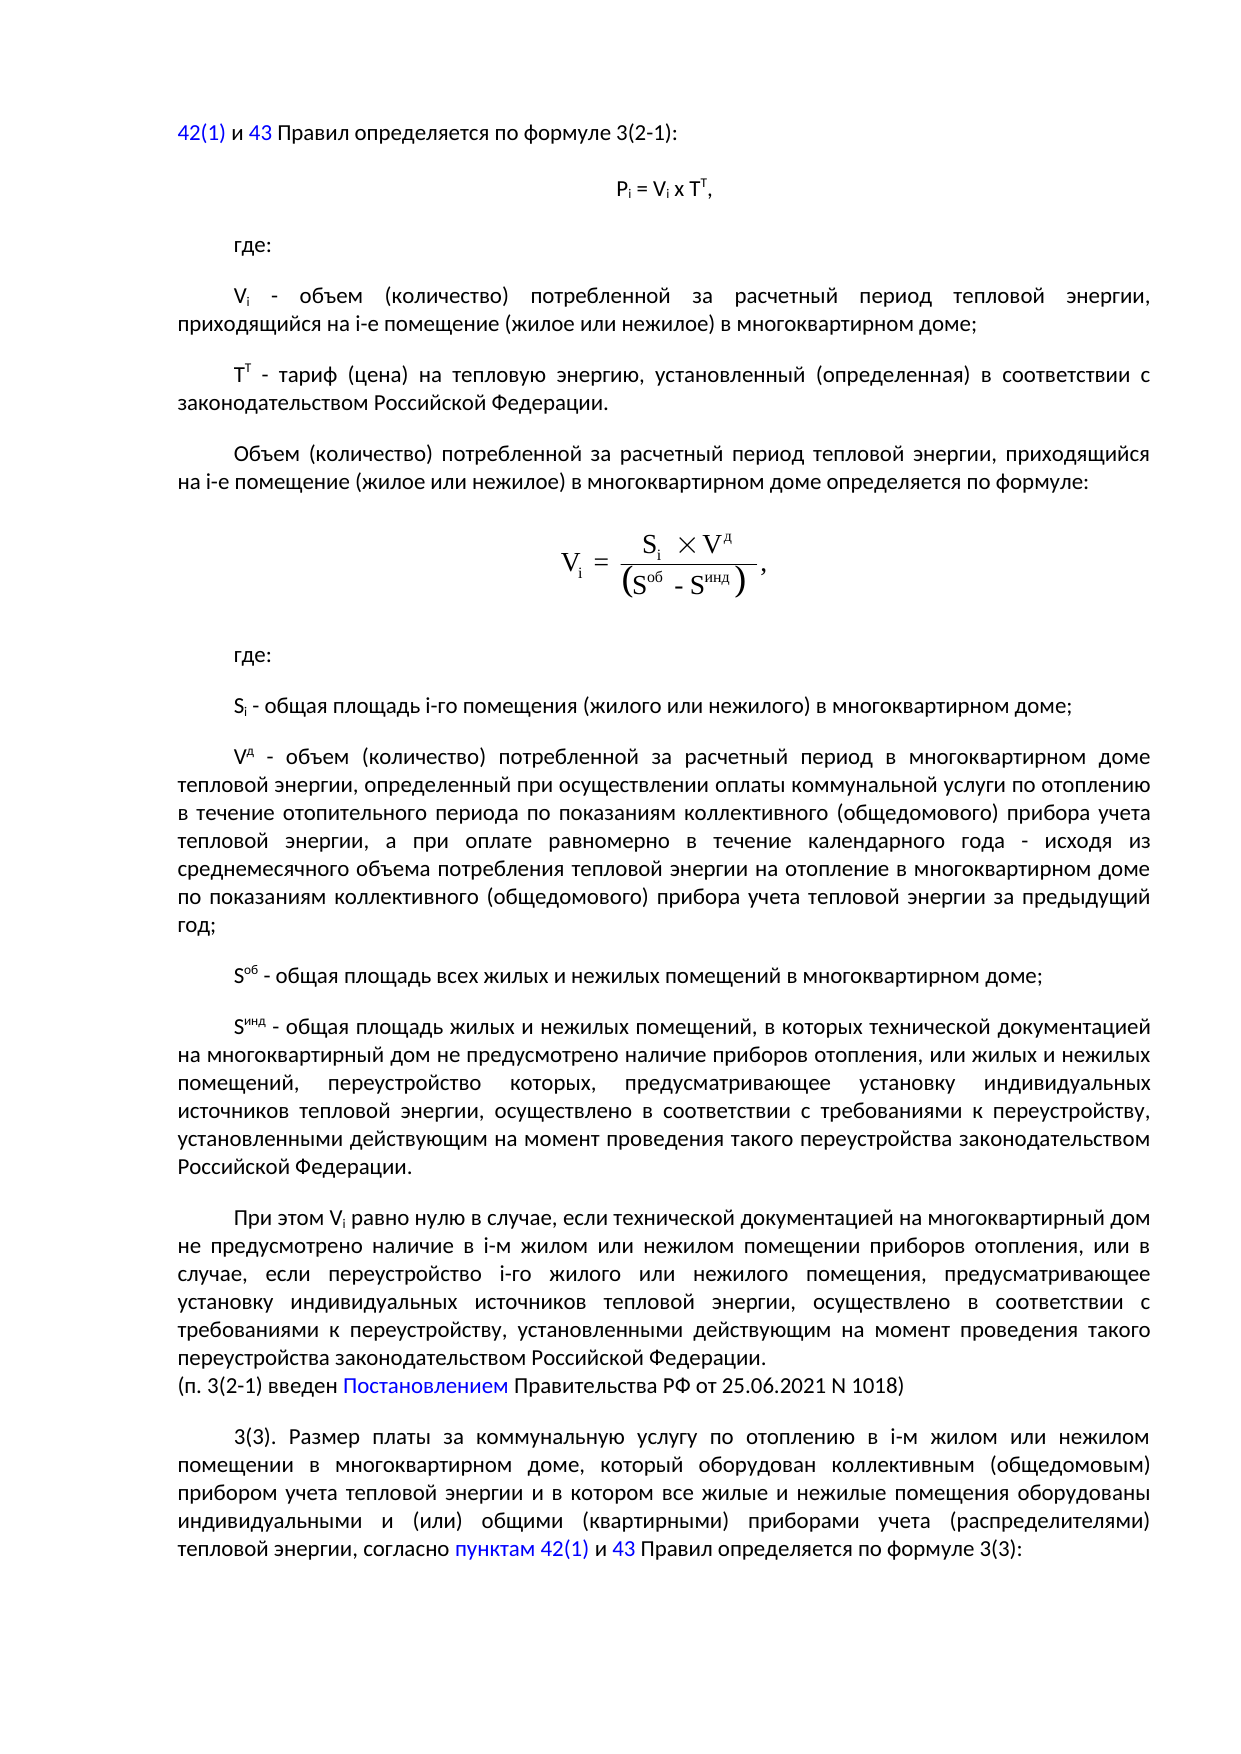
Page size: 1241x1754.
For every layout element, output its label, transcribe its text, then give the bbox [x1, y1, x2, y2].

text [177, 118, 1152, 146]
text Vi - объем (количество) потребленной за расчетный период тепловой энергии, приходящийся на i-е помещение (жилое или нежилое) в многоквартирном доме; [177, 281, 1152, 337]
text где: [177, 230, 1152, 258]
text Объем (количество) потребленной за расчетный период тепловой энергии, приходящийся на i-е помещение (жилое или нежилое) в многоквартирном доме определяется по формуле: [177, 439, 1152, 495]
text Si - общая площадь i-го помещения (жилого или нежилого) в многоквартирном доме; [177, 691, 1152, 719]
text Pi = Vi x ТТ, [177, 174, 1152, 202]
text Sоб - общая площадь всех жилых и нежилых помещений в многоквартирном доме; [177, 961, 1152, 989]
text Sинд - общая площадь жилых и нежилых помещений, в которых технической документацией на многоквартирный дом не предусмотрено наличие приборов отопления, или жилых и нежилых помещений, переустройство которых, предусматривающее установку индивидуальных источников тепловой энергии, осуществлено в соответствии с требованиями к переустройству, установленными действующим на момент проведения такого переустройства законодательством Российской Федерации. [177, 1012, 1152, 1180]
text где: [177, 640, 1152, 668]
text ТТ - тариф (цена) на тепловую энергию, установленный (определенная) в соответствии с законодательством Российской Федерации. [177, 360, 1152, 416]
text 3(3). Размер платы за коммунальную услугу по отоплению в i-м жилом или нежилом помещении в многоквартирном доме, который оборудован коллективным (общедомовым) прибором учета тепловой энергии и в котором все жилые и нежилые помещения оборудованы индивидуальными и (или) общими (квартирными) приборами учета (распределителями) тепловой энергии, согласно пунктам 42(1) и 43 Правил определяется по формуле 3(3): [177, 1422, 1152, 1562]
text (п. 3(2-1) введен Постановлением Правительства РФ от 25.06.2021 N 1018) [177, 1371, 1152, 1399]
text Vд - объем (количество) потребленной за расчетный период в многоквартирном доме тепловой энергии, определенный при осуществлении оплаты коммунальной услуги по отоплению в течение отопительного периода по показаниям коллективного (общедомового) прибора учета тепловой энергии, а при оплате равномерно в течение календарного года - исходя из среднемесячного объема потребления тепловой энергии на отопление в многоквартирном доме по показаниям коллективного (общедомового) прибора учета тепловой энергии за предыдущий год; [177, 742, 1152, 938]
text При этом Vi равно нулю в случае, если технической документацией на многоквартирный дом не предусмотрено наличие в i-м жилом или нежилом помещении приборов отопления, или в случае, если переустройство i-го жилого или нежилого помещения, предусматривающее установку индивидуальных источников тепловой энергии, осуществлено в соответствии с требованиями к переустройству, установленными действующим на момент проведения такого переустройства законодательством Российской Федерации. [177, 1203, 1152, 1371]
